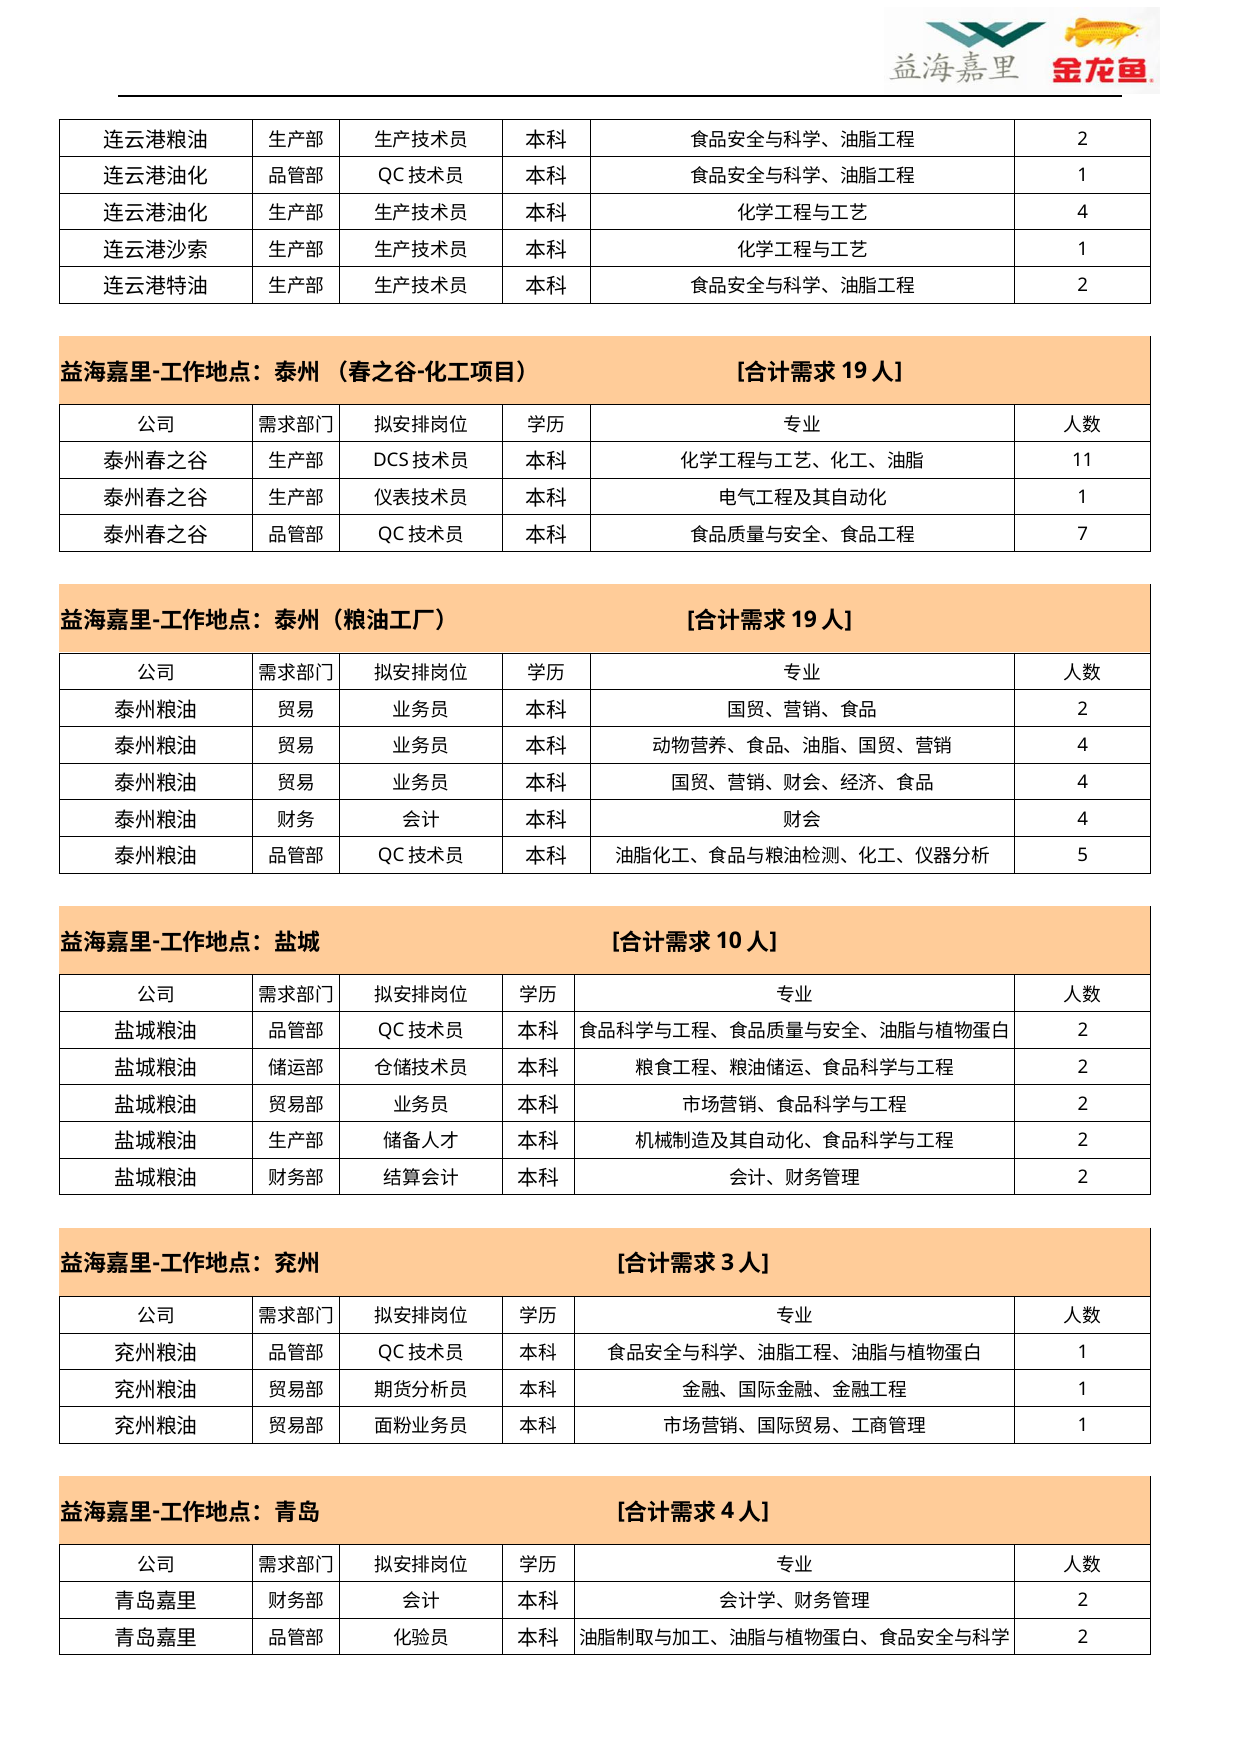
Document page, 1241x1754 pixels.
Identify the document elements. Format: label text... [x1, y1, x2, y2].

table_cell 公司 [60, 1297, 252, 1332]
table_cell 食品科学与工程、食品质量与安全、油脂与植物蛋白 [575, 1012, 1014, 1047]
table_cell 食品安全与科学、油脂工程 [591, 157, 1014, 192]
table_cell 本科 [503, 267, 590, 302]
table_header 益海嘉里-工作地点：盐城 [合计需求10人] [59, 906, 1150, 974]
table_cell 盐城粮油 [60, 1122, 252, 1157]
table_cell 生产技术员 [340, 230, 502, 266]
table_header 益海嘉里-工作地点：泰州（粮油工厂） [合计需求19人] [59, 584, 1150, 652]
table_cell 本科 [503, 1407, 574, 1442]
table_cell 结算会计 [340, 1159, 502, 1194]
table_cell 人数 [1015, 1545, 1150, 1581]
table_cell 公司 [60, 405, 252, 441]
table_cell 泰州春之谷 [60, 515, 252, 551]
table_cell 人数 [1015, 654, 1150, 689]
table_cell 生产部 [253, 442, 339, 477]
table_cell 贸易部 [253, 1370, 339, 1406]
table_cell 化学工程与工艺 [591, 230, 1014, 266]
table_cell 2 [1015, 267, 1150, 302]
table_cell 2 [1015, 1049, 1150, 1084]
table_cell 生产部 [253, 120, 339, 156]
table_cell 期货分析员 [340, 1370, 502, 1406]
table_cell 本科 [503, 157, 590, 192]
table_cell 兖州粮油 [60, 1334, 252, 1369]
table_cell 仓储技术员 [340, 1049, 502, 1084]
table_cell 化学工程与工艺 [591, 194, 1014, 229]
table_cell 学历 [503, 405, 590, 441]
table_cell 专业 [575, 1545, 1014, 1581]
table_cell 面粉业务员 [340, 1407, 502, 1442]
table_cell 人数 [1015, 975, 1150, 1011]
table_cell 生产技术员 [340, 267, 502, 302]
table_cell QC技术员 [340, 1012, 502, 1047]
table_cell 国贸、营销、财会、经济、食品 [591, 764, 1014, 799]
table_cell 1 [1015, 157, 1150, 192]
table_cell 市场营销、食品科学与工程 [575, 1085, 1014, 1121]
table_cell 1 [1015, 1407, 1150, 1442]
table_cell 学历 [503, 975, 574, 1011]
table_cell 兖州粮油 [60, 1370, 252, 1406]
table_cell 连云港沙索 [60, 230, 252, 266]
table_cell 动物营养、食品、油脂、国贸、营销 [591, 727, 1014, 762]
table_cell 财务部 [253, 1582, 339, 1617]
table_cell 拟安排岗位 [340, 654, 502, 689]
table_cell 食品安全与科学、油脂工程、油脂与植物蛋白 [575, 1334, 1014, 1369]
table_cell 2 [1015, 690, 1150, 726]
table_cell 2 [1015, 1122, 1150, 1157]
table_cell 公司 [60, 654, 252, 689]
table_cell 拟安排岗位 [340, 975, 502, 1011]
table_cell 贸易部 [253, 1407, 339, 1442]
table_cell 2 [1015, 1582, 1150, 1617]
picture [884, 7, 1160, 94]
table_cell 贸易部 [253, 1085, 339, 1121]
table_cell 本科 [503, 1085, 574, 1121]
table_cell 本科 [503, 230, 590, 266]
table_cell 需求部门 [253, 1545, 339, 1581]
table_cell 会计学、财务管理 [575, 1582, 1014, 1617]
table_cell 拟安排岗位 [340, 1297, 502, 1332]
table_cell 泰州粮油 [60, 837, 252, 872]
table_cell 业务员 [340, 690, 502, 726]
table_cell 兖州粮油 [60, 1407, 252, 1442]
table_cell 2 [1015, 1012, 1150, 1047]
table_cell 专业 [575, 975, 1014, 1011]
table_cell 人数 [1015, 1297, 1150, 1332]
table_cell 本科 [503, 1122, 574, 1157]
table_cell 电气工程及其自动化 [591, 479, 1014, 514]
table_cell 储运部 [253, 1049, 339, 1084]
table_cell 专业 [575, 1297, 1014, 1332]
table_cell 学历 [503, 654, 590, 689]
table_cell 泰州粮油 [60, 764, 252, 799]
table_cell 1 [1015, 1370, 1150, 1406]
table_cell 7 [1015, 515, 1150, 551]
table_cell 机械制造及其自动化、食品科学与工程 [575, 1122, 1014, 1157]
table_cell 2 [1015, 1085, 1150, 1121]
table_cell 盐城粮油 [60, 1012, 252, 1047]
table_cell 需求部门 [253, 654, 339, 689]
table_cell 1 [1015, 1334, 1150, 1369]
table_cell 品管部 [253, 1619, 339, 1654]
table_cell 品管部 [253, 1334, 339, 1369]
table_cell QC技术员 [340, 1334, 502, 1369]
table_cell 11 [1015, 442, 1150, 477]
table_cell 连云港特油 [60, 267, 252, 302]
table_cell 本科 [503, 1334, 574, 1369]
table_cell 4 [1015, 727, 1150, 762]
table_cell 财务部 [253, 1159, 339, 1194]
table_cell 油脂化工、食品与粮油检测、化工、仪器分析 [591, 837, 1014, 872]
table_cell 品管部 [253, 515, 339, 551]
table_cell 本科 [503, 690, 590, 726]
table_cell 生产技术员 [340, 120, 502, 156]
table_cell 贸易 [253, 727, 339, 762]
table_cell 本科 [503, 120, 590, 156]
table_cell 盐城粮油 [60, 1159, 252, 1194]
table_cell 本科 [503, 1370, 574, 1406]
table_cell QC技术员 [340, 837, 502, 872]
table_cell 4 [1015, 800, 1150, 836]
table_cell 学历 [503, 1545, 574, 1581]
table_cell 油脂制取与加工、油脂与植物蛋白、食品安全与科学 [575, 1619, 1014, 1654]
table_cell 生产部 [253, 267, 339, 302]
table_cell 会计 [340, 1582, 502, 1617]
table_cell 拟安排岗位 [340, 405, 502, 441]
table_cell 需求部门 [253, 405, 339, 441]
table_cell 业务员 [340, 727, 502, 762]
table_cell 5 [1015, 837, 1150, 872]
table_header 益海嘉里-工作地点：泰州 （春之谷-化工项目） [合计需求19人] [59, 336, 1150, 404]
table_cell 仪表技术员 [340, 479, 502, 514]
table_cell 本科 [503, 479, 590, 514]
table_cell 本科 [503, 1049, 574, 1084]
table_cell 本科 [503, 800, 590, 836]
table_cell 生产部 [253, 479, 339, 514]
table_cell QC技术员 [340, 515, 502, 551]
table_cell 食品质量与安全、食品工程 [591, 515, 1014, 551]
table_cell 4 [1015, 764, 1150, 799]
table_cell 财务 [253, 800, 339, 836]
table_cell 本科 [503, 1582, 574, 1617]
table_cell 2 [1015, 120, 1150, 156]
table_cell 2 [1015, 1619, 1150, 1654]
table_cell 需求部门 [253, 1297, 339, 1332]
table_cell 连云港油化 [60, 157, 252, 192]
table_cell 化验员 [340, 1619, 502, 1654]
table_cell 4 [1015, 194, 1150, 229]
table_cell DCS技术员 [340, 442, 502, 477]
table_cell 会计 [340, 800, 502, 836]
table_cell 需求部门 [253, 975, 339, 1011]
table_cell 贸易 [253, 690, 339, 726]
table_cell 泰州春之谷 [60, 442, 252, 477]
table_cell 拟安排岗位 [340, 1545, 502, 1581]
table_cell 公司 [60, 975, 252, 1011]
table_cell 公司 [60, 1545, 252, 1581]
table_cell 盐城粮油 [60, 1085, 252, 1121]
table_cell 本科 [503, 442, 590, 477]
table_cell 本科 [503, 515, 590, 551]
table_cell 盐城粮油 [60, 1049, 252, 1084]
table_cell 品管部 [253, 837, 339, 872]
table_cell 食品安全与科学、油脂工程 [591, 267, 1014, 302]
table_cell 会计、财务管理 [575, 1159, 1014, 1194]
table_header 益海嘉里-工作地点：青岛 [合计需求4人] [59, 1476, 1150, 1544]
table_cell 泰州粮油 [60, 690, 252, 726]
table_cell 连云港油化 [60, 194, 252, 229]
table_cell 专业 [591, 654, 1014, 689]
table_cell QC技术员 [340, 157, 502, 192]
table_cell 本科 [503, 727, 590, 762]
table_cell 粮食工程、粮油储运、食品科学与工程 [575, 1049, 1014, 1084]
table_cell 1 [1015, 479, 1150, 514]
table_cell 泰州粮油 [60, 727, 252, 762]
table_cell 本科 [503, 764, 590, 799]
table_cell 连云港粮油 [60, 120, 252, 156]
table_cell 本科 [503, 1159, 574, 1194]
table_cell 本科 [503, 1012, 574, 1047]
table_cell 业务员 [340, 764, 502, 799]
table_cell 国贸、营销、食品 [591, 690, 1014, 726]
table_cell 泰州粮油 [60, 800, 252, 836]
table_cell 金融、国际金融、金融工程 [575, 1370, 1014, 1406]
table_cell 品管部 [253, 1012, 339, 1047]
table_cell 生产技术员 [340, 194, 502, 229]
table_cell 储备人才 [340, 1122, 502, 1157]
table_cell 青岛嘉里 [60, 1582, 252, 1617]
table_cell 1 [1015, 230, 1150, 266]
table_cell 市场营销、国际贸易、工商管理 [575, 1407, 1014, 1442]
table_cell 学历 [503, 1297, 574, 1332]
table_cell 专业 [591, 405, 1014, 441]
table_cell 本科 [503, 1619, 574, 1654]
table_cell 本科 [503, 194, 590, 229]
table_cell 生产部 [253, 230, 339, 266]
table_cell 青岛嘉里 [60, 1619, 252, 1654]
table_cell 本科 [503, 837, 590, 872]
table_cell 食品安全与科学、油脂工程 [591, 120, 1014, 156]
table_cell 生产部 [253, 194, 339, 229]
table_cell 品管部 [253, 157, 339, 192]
table_cell 2 [1015, 1159, 1150, 1194]
table_cell 化学工程与工艺、化工、油脂 [591, 442, 1014, 477]
table_cell 财会 [591, 800, 1014, 836]
table_cell 人数 [1015, 405, 1150, 441]
table_cell 生产部 [253, 1122, 339, 1157]
table_cell 业务员 [340, 1085, 502, 1121]
table_cell 泰州春之谷 [60, 479, 252, 514]
table_header 益海嘉里-工作地点：兖州 [合计需求3人] [59, 1228, 1150, 1296]
table_cell 贸易 [253, 764, 339, 799]
